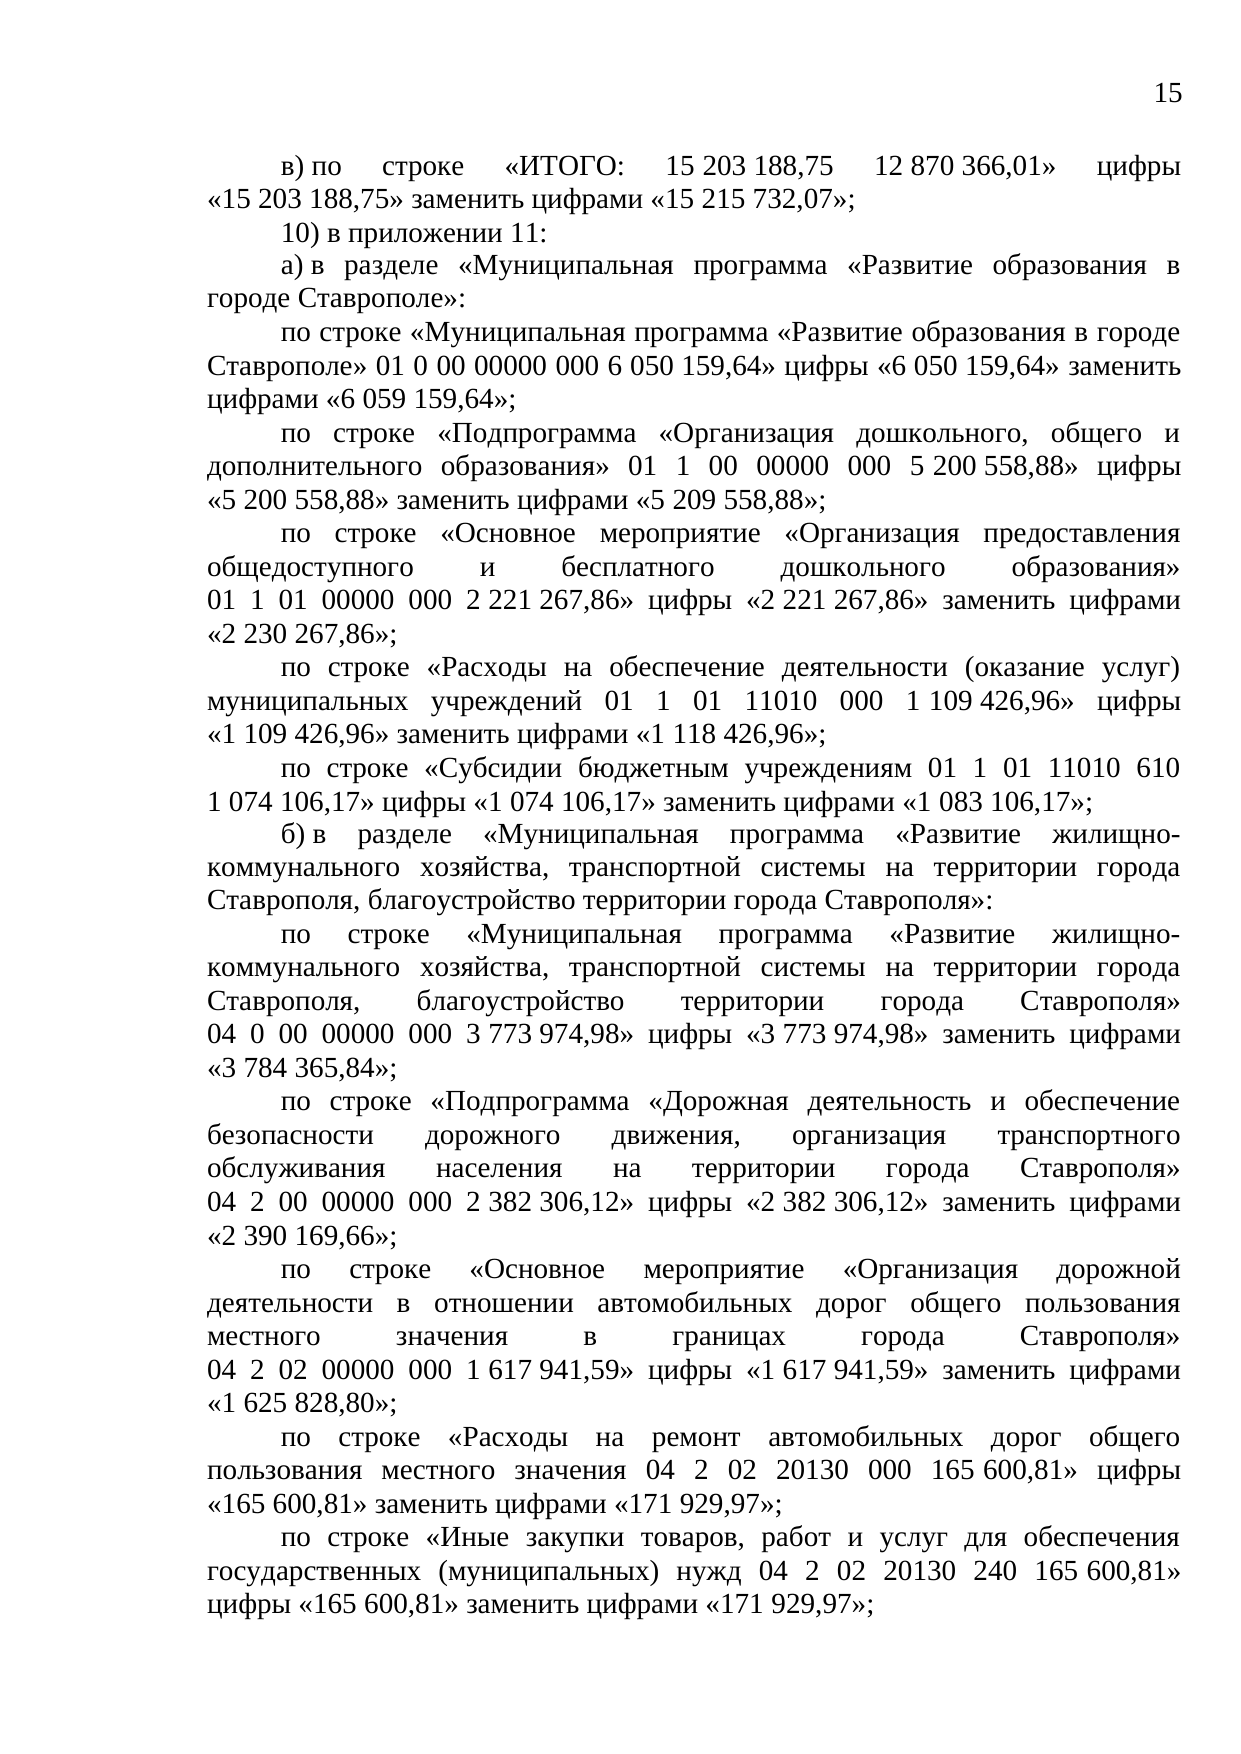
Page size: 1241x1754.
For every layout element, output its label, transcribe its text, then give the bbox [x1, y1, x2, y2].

text а) в разделе «Муниципальная программа «Развитие образования в городе Ставрополе»: [207, 248, 1181, 314]
text по строке «Иные закупки товаров, работ и услуг для обеспечения государственных (муниципальных) нужд 04 2 02 20130 240 165 600,81» цифры «165 600,81» заменить цифрами «171 929,97»; [207, 1519, 1181, 1620]
text по строке «Муниципальная программа «Развитие жилищно-коммунального хозяйства, транспортной системы на территории города Ставрополя, благоустройство территории города Ставрополя» 04 0 00 00000 000 3 773 974,98» цифры «3 773 974,98» заменить цифрами «3 784 365,84»; [207, 916, 1181, 1083]
text по строке «Субсидии бюджетным учреждениям 01 1 01 11010 610 1 074 106,17» цифры «1 074 106,17» заменить цифрами «1 083 106,17»; [207, 750, 1181, 817]
text по строке «Расходы на обеспечение деятельности (оказание услуг) муниципальных учреждений 01 1 01 11010 000 1 109 426,96» цифры «1 109 426,96» заменить цифрами «1 118 426,96»; [207, 649, 1181, 750]
text по строке «Муниципальная программа «Развитие образования в городе Ставрополе» 01 0 00 00000 000 6 050 159,64» цифры «6 050 159,64» заменить цифрами «6 059 159,64»; [207, 314, 1181, 415]
text в) по строке «ИТОГО: 15 203 188,75 12 870 366,01» цифры «15 203 188,75» заменить цифрами «15 215 732,07»; [207, 148, 1181, 215]
text по строке «Подпрограмма «Дорожная деятельность и обеспечение безопасности дорожного движения, организация транспортного обслуживания населения на территории города Ставрополя» 04 2 00 00000 000 2 382 306,12» цифры «2 382 306,12» заменить цифрами «2 390 169,66»; [207, 1083, 1181, 1251]
text б) в разделе «Муниципальная программа «Развитие жилищно-коммунального хозяйства, транспортной системы на территории города Ставрополя, благоустройство территории города Ставрополя»: [207, 817, 1181, 916]
text 10) в приложении 11: [207, 215, 1181, 248]
text по строке «Подпрограмма «Организация дошкольного, общего и дополнительного образования» 01 1 00 00000 000 5 200 558,88» цифры «5 200 558,88» заменить цифрами «5 209 558,88»; [207, 415, 1181, 515]
text по строке «Основное мероприятие «Организация предоставления общедоступного и бесплатного дошкольного образования» 01 1 01 00000 000 2 221 267,86» цифры «2 221 267,86» заменить цифрами «2 230 267,86»; [207, 515, 1181, 649]
text по строке «Расходы на ремонт автомобильных дорог общего пользования местного значения 04 2 02 20130 000 165 600,81» цифры «165 600,81» заменить цифрами «171 929,97»; [207, 1419, 1181, 1519]
text по строке «Основное мероприятие «Организация дорожной деятельности в отношении автомобильных дорог общего пользования местного значения в границах города Ставрополя» 04 2 02 00000 000 1 617 941,59» цифры «1 617 941,59» заменить цифрами «1 625 828,80»; [207, 1251, 1181, 1419]
